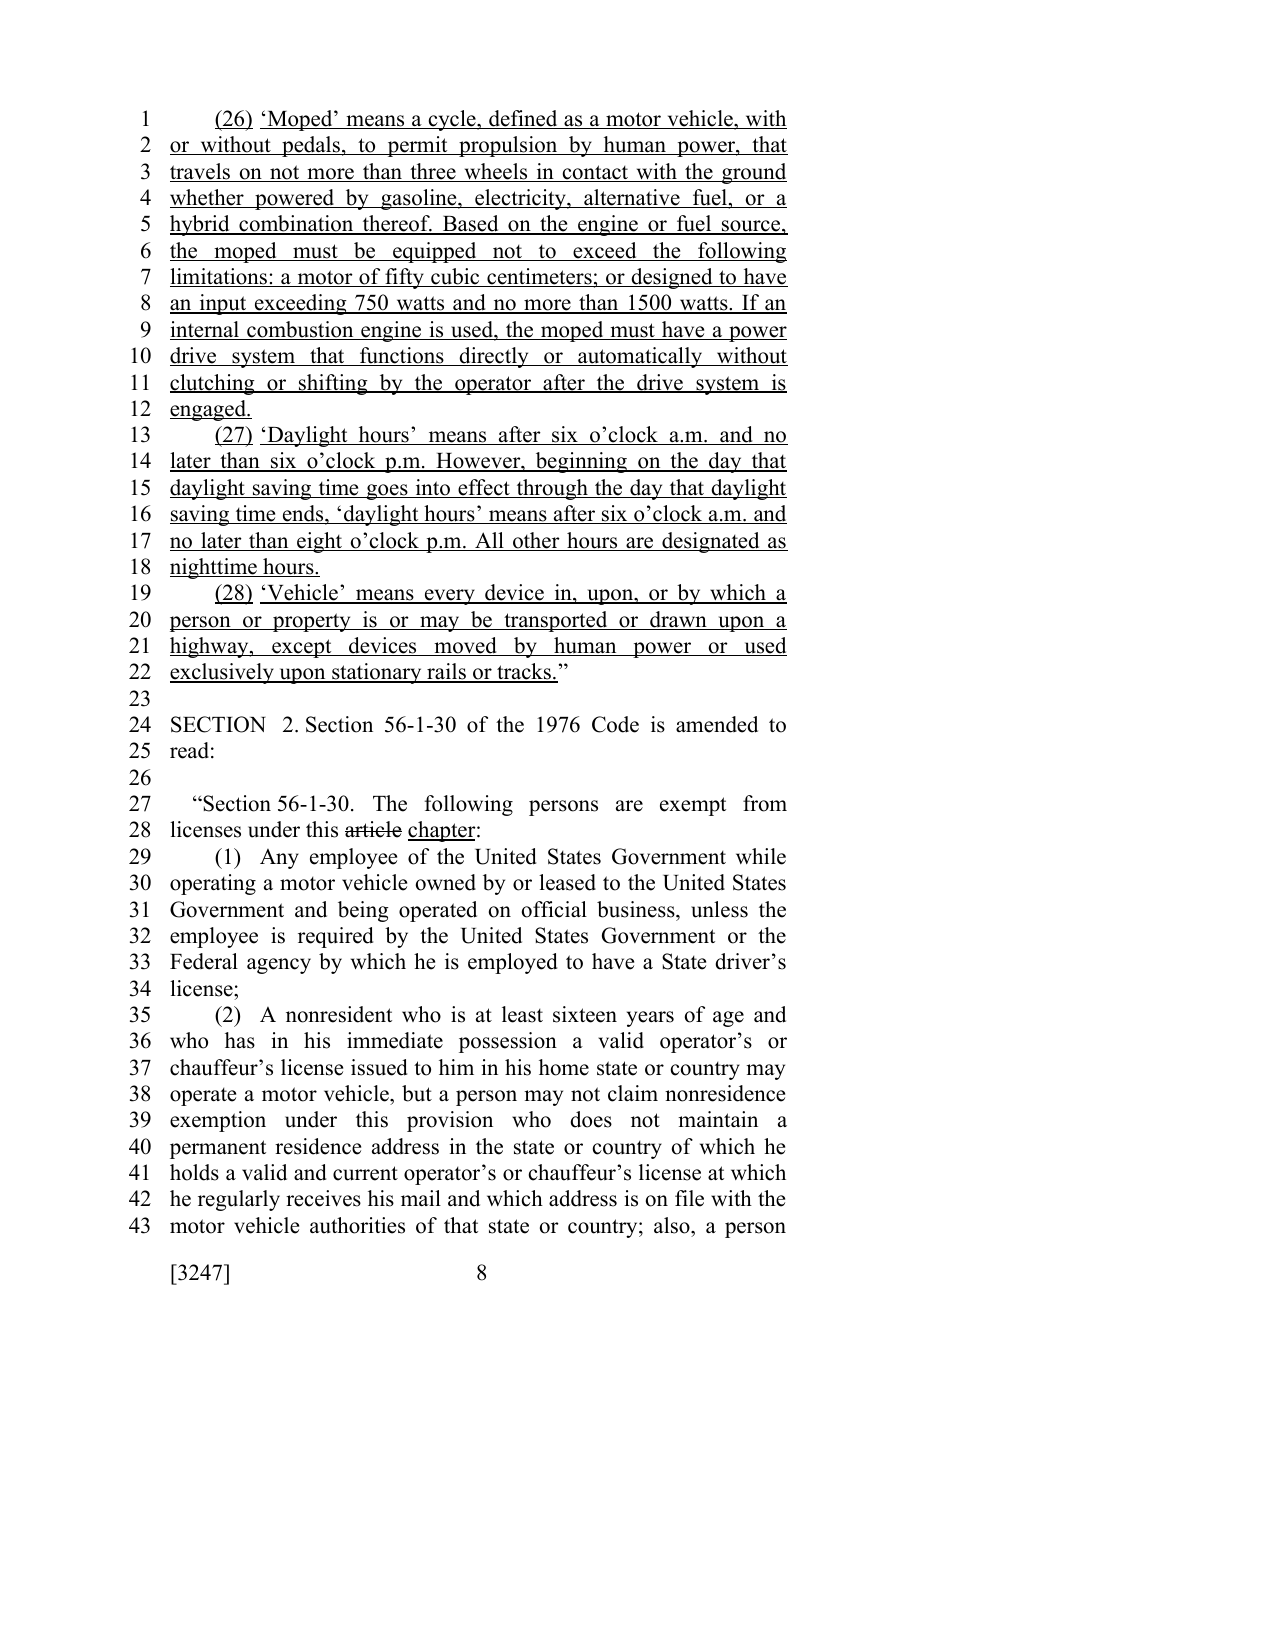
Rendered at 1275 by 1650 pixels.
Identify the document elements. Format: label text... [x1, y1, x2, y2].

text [169, 1001, 787, 1238]
text (28) ‘Vehicle’ means every device in, upon, or by which a person or property is or may be transported or drawn upon a highway, except devices moved by human power or used exclusively upon stationary rails or tracks.” [169, 630, 787, 655]
text “Section 56-1-30. The following persons are exempt from licenses under this article chapter: [169, 790, 787, 843]
text (1) Any employee of the United States Government while operating a motor vehicle owned by or leased to the United States Government and being operated on official business, unless the employee is required by the United States Government or the Federal agency by which he is employed to have a State driver’s license; [169, 843, 787, 1001]
text (28) ‘Vehicle’ means every device in, upon, or by which a person or property is or may be transported or drawn upon a highway, except devices moved by human power or used exclusively upon stationary rails or tracks.” [169, 656, 787, 685]
text (28) ‘Vehicle’ means every device in, upon, or by which a person or property is or may be transported or drawn upon a highway, except devices moved by human power or used exclusively upon stationary rails or tracks.” [169, 579, 787, 629]
text (27) ‘Daylight hours’ means after six o’clock a.m. and no later than six o’clock p.m. However, beginning on the day that daylight saving time goes into effect through the day that daylight saving time ends, ‘daylight hours’ means after six o’clock a.m. and no later than eight o’clock p.m. All other hours are designated as nighttime hours. [169, 421, 787, 470]
text SECTION 2. Section 56-1-30 of the 1976 Code is amended to read: [169, 711, 787, 764]
